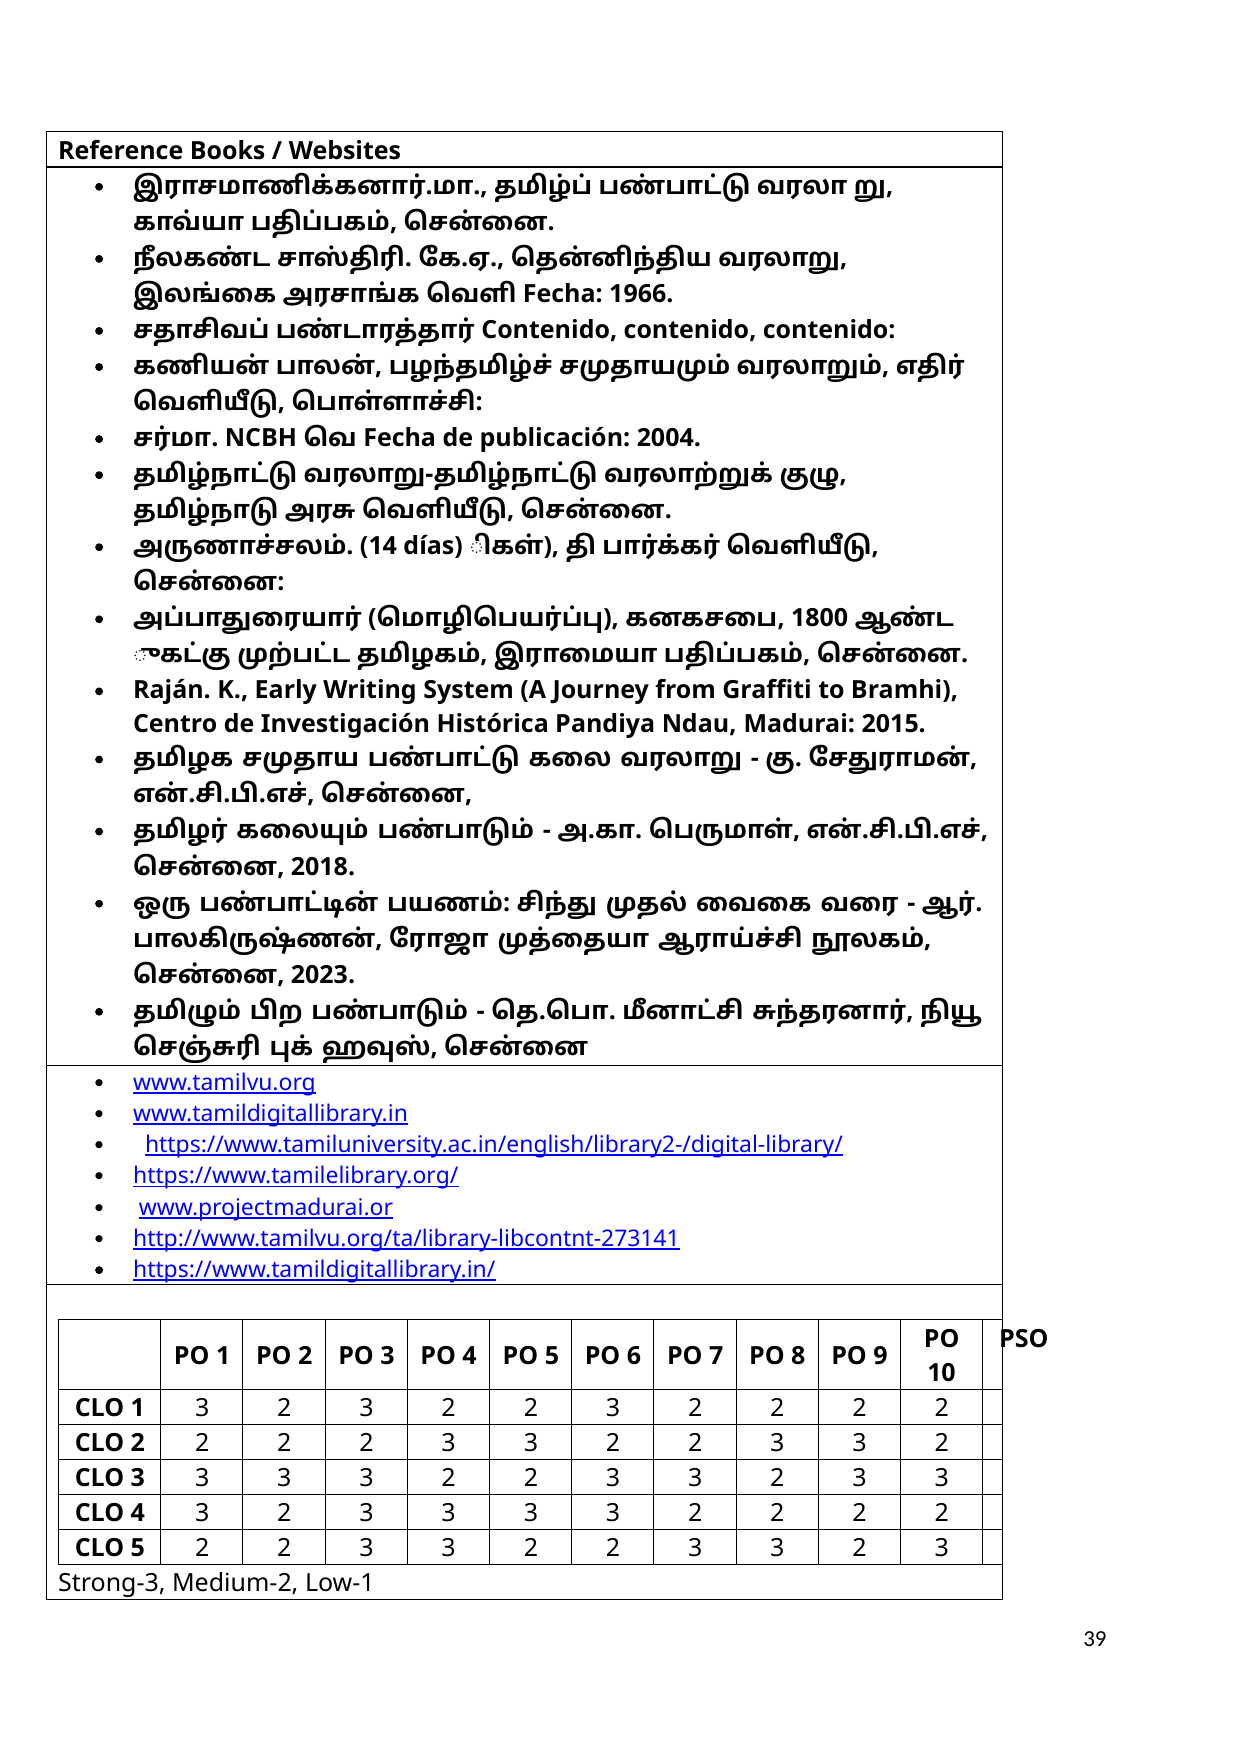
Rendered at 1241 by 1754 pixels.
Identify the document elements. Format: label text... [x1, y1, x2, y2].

table_cell Strong-3, Medium-2, Low-1 [47, 1285, 1002, 1599]
table_cell இராசமாணிக்கனார்.மா., தமிழ்ப் பண்பாட்டு வரலா று, காவ்யா பதிப்பகம், சென்னை. நீலகண்ட சாஸ்திரி. கே.ஏ., தென்னிந்திய வரலாறு, இலங்கை அரசாங்க வெளி Fecha: 1966. சதாசிவப் பண்டாரத்தார் Contenido, contenido, contenido: கணியன் பாலன், பழந்தமிழ்ச் சமுதாயமும் வரலாறும், எதிர் வெளியீடு, பொள்ளாச்சி: சர்மா. NCBH வெ Fecha de publicación: 2004. தமிழ்நாட்டு வரலாறு-தமிழ்நாட்டு வரலாற்றுக் குழு, தமிழ்நாடு அரசு வெளியீடு, சென்னை. அருணாச்சலம். (14 días) ிகள்), தி பார்க்கர் வெளியீடு, சென்னை: அப்பாதுரையார் (மொழிபெயர்ப்பு), கனகசபை, 1800 ஆண்ட ுகட்கு முற்பட்ட தமிழகம், இராமையா பதிப்பகம், சென்னை. Raján. K., Early Writing System (A Journey from Graffiti to Bramhi), Centro de Investigación Histórica Pandiya Ndau, Madurai: 2015. தமிழக சமுதாய பண்பாட்டு கலை வரலாறு - கு. சேதுராமன், என்.சி.பி.எச், சென்னை, தமிழர் கலையும் பண்பாடும் - அ.கா. பெருமாள், என்.சி.பி.எச், சென்னை, 2018. ஒரு பண்பாட்டின் பயணம்: சிந்து முதல் வைகை வரை - ஆர். பாலகிருஷ்ணன், ரோஜா முத்தையா ஆராய்ச்சி நூலகம், சென்னை, 2023. தமிழும் பிற பண்பாடும் - தெ.பொ. மீனாட்சி சுந்தரனார், நியூ செஞ்சுரி புக் ஹவுஸ், சென்னை [47, 168, 1002, 1064]
table_header Reference Books / Websites [47, 132, 1002, 166]
table_cell www.tamilvu.org www.tamildigitallibrary.in https://www.tamiluniversity.ac.in/english/library2-/digital-library/ https://www.tamilelibrary.org/ www.projectmadurai.or http://www.tamilvu.org/ta/library-libcontnt-273141 https://www.tamildigitallibrary.in/ [47, 1066, 1002, 1284]
